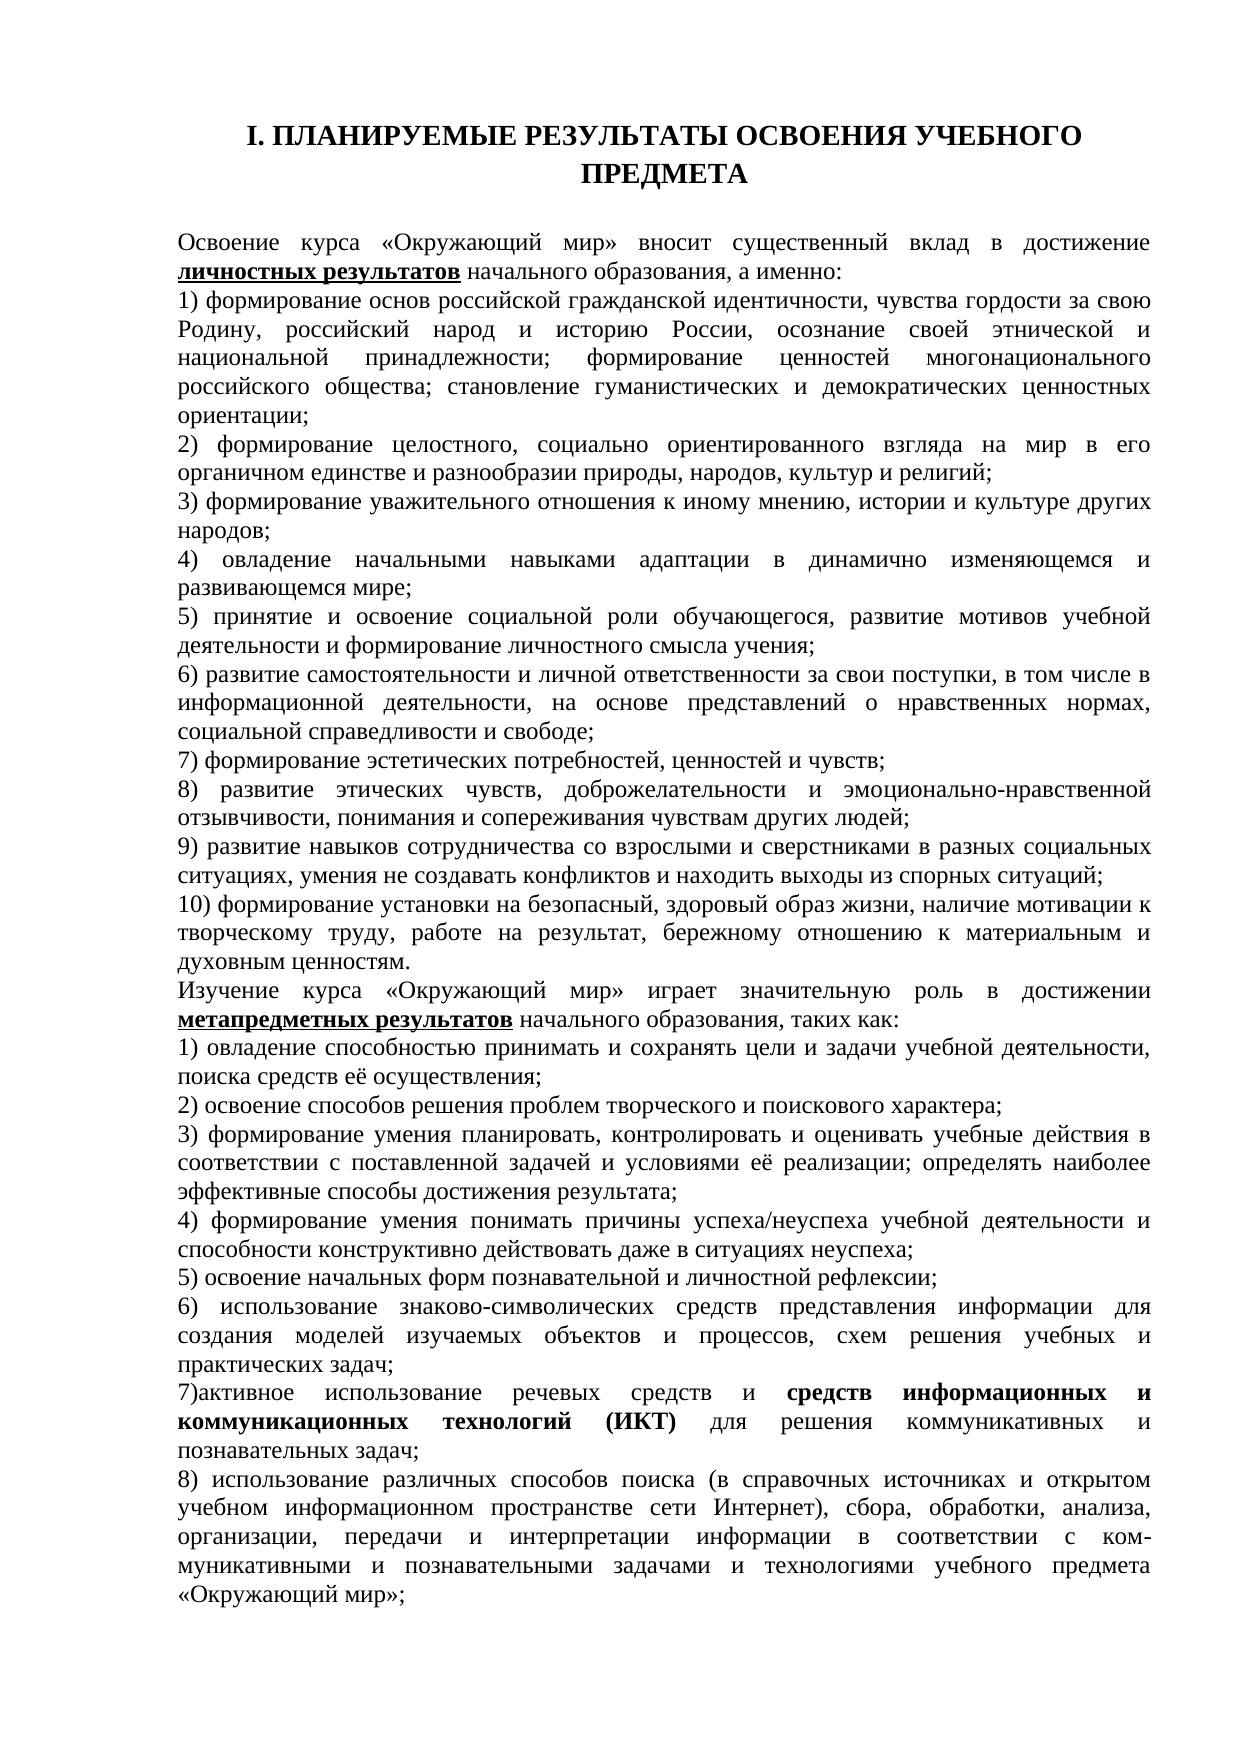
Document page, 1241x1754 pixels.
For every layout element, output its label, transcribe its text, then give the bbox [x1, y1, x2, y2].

text 7)активное использование речевых средств и средств информационных и коммуникационных технологий (ИКТ) для решения коммуникативных и познавательных задач; [177, 1377, 1152, 1464]
text 4) формирование умения понимать причины успеха/неуспеха учебной деятельности и способности конструктивно действовать даже в ситуациях неуспеха; [177, 1205, 1152, 1262]
text 1) овладение способностью принимать и сохранять цели и задачи учебной деятельности, поиска средств её осуществления; [177, 1032, 1152, 1090]
text Изучение курса «Окружающий мир» играет значительную роль в достижении метапредметных результатов начального образования, таких как: [177, 975, 1152, 1032]
text 1) формирование основ российской гражданской идентичности, чувства гордости за свою Родину, российский народ и историю России, осознание своей этнической и национальной принадлежности; формирование ценностей многонационального российского общества; становление гуманистических и демократических ценностных ориентации; [177, 285, 1152, 429]
text 5) освоение начальных форм познавательной и личностной рефлексии; [177, 1262, 1152, 1291]
text 3) формирование умения планировать, контролировать и оценивать учебные действия в соответствии с поставленной задачей и условиями её реализации; определять наиболее эффективные способы достижения результата; [177, 1119, 1152, 1205]
text 2) формирование целостного, социально ориентированного взгляда на мир в его органичном единстве и разнообразии природы, народов, культур и религий; [177, 429, 1152, 486]
text 9) развитие навыков сотрудничества со взрослыми и сверстниками в разных социальных ситуациях, умения не создавать конфликтов и находить выходы из спорных ситуаций; [177, 831, 1152, 889]
text Освоение курса «Окружающий мир» вносит существенный вклад в достижение личностных результатов начального образования, а именно: [177, 227, 1152, 285]
text 10) формирование установки на безопасный, здоровый образ жизни, наличие мотивации к творческому труду, работе на результат, бережному отношению к материальным и духовным ценностям. [177, 889, 1152, 975]
text 8) развитие этических чувств, доброжелательности и эмоционально-нравственной отзывчивости, понимания и сопереживания чувствам других людей; [177, 774, 1152, 831]
text 8) использование различных способов поиска (в справочных источниках и открытом учебном информационном пространстве сети Интернет), сбора, обработки, анализа, организации, передачи и интерпретации информации в соответствии с коммуникативными и познавательными задачами и технологиями учебного предмета «Окружающий мир»; [177, 1464, 1152, 1607]
text 7) формирование эстетических потребностей, ценностей и чувств; [177, 745, 1152, 774]
text 5) принятие и освоение социальной роли обучающегося, развитие мотивов учебной деятельности и формирование личностного смысла учения; [177, 601, 1152, 659]
text 6) использование знаково-символических средств представления информации для создания моделей изучаемых объектов и процессов, схем решения учебных и практических задач; [177, 1291, 1152, 1377]
text 3) формирование уважительного отношения к иному мнению, истории и культуре других народов; [177, 486, 1152, 544]
text 6) развитие самостоятельности и личной ответственности за свои поступки, в том числе в информационной деятельности, на основе представлений о нравственных нормах, социальной справедливости и свободе; [177, 659, 1152, 745]
text 2) освоение способов решения проблем творческого и поискового характера; [177, 1090, 1152, 1119]
text I. ПЛАНИРУЕМЫЕ РЕЗУЛЬТАТЫ ОСВОЕНИЯ УЧЕБНОГО ПРЕДМЕТА [177, 118, 1152, 190]
text 4) овладение начальными навыками адаптации в динамично изменяющемся и развивающемся мире; [177, 544, 1152, 601]
